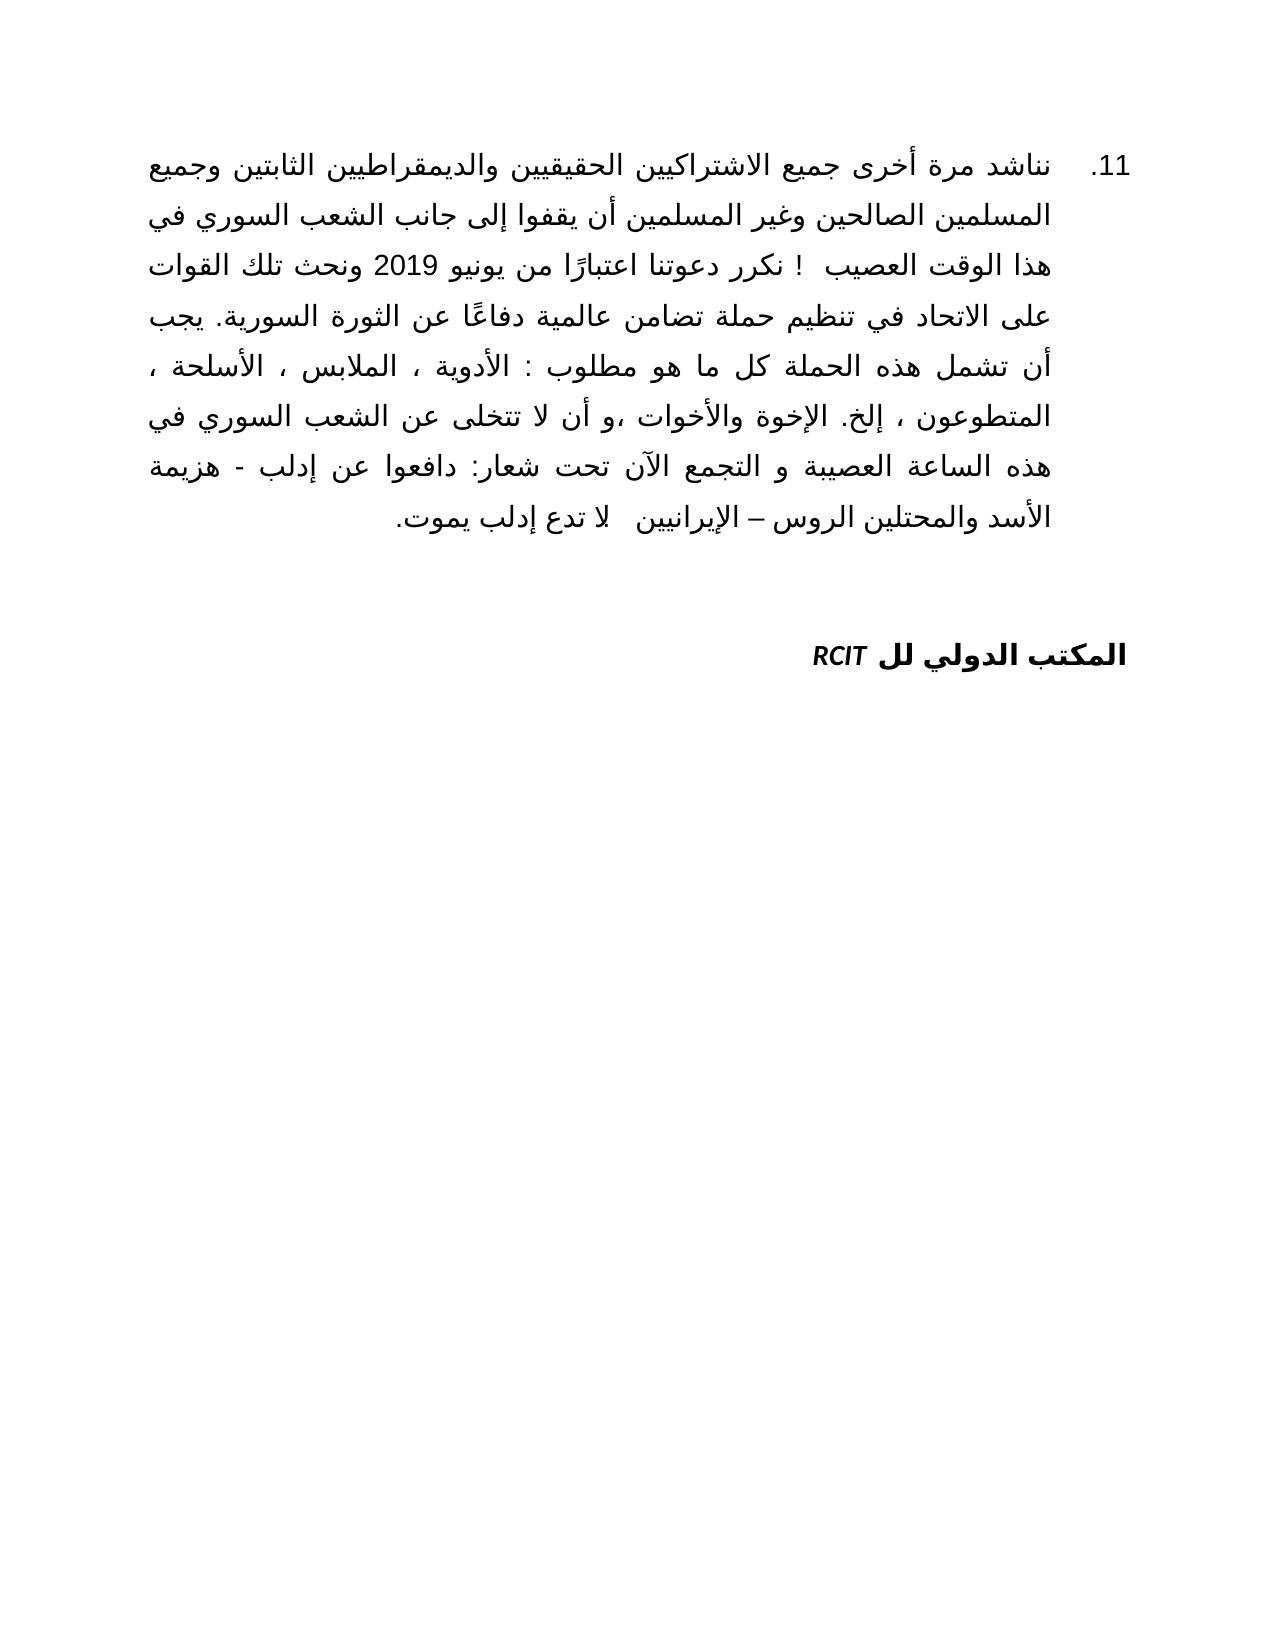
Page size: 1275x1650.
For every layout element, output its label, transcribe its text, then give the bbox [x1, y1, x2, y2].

text المكتب الدولي لل RCIT [148, 637, 1127, 672]
list نناشد مرة أخرى جميع الاشتراكيين الحقيقيين والديمقراطيين الثابتين وجميع المسلمين الصالحين وغير المسلمين أن يقفوا إلى جانب الشعب السوري في هذا الوقت العصيب ! نكرر دعوتنا اعتبارًا من يونيو 2019 ونحث تلك القوات على الاتحاد في تنظيم حملة تضامن عالمية دفاعًا عن الثورة السورية. يجب أن تشمل هذه الحملة كل ما هو مطلوب : الأدوية ، الملابس ، الأسلحة ، المتطوعون ، إلخ. الإخوة والأخوات ،و أن لا تتخلى عن الشعب السوري في هذه الساعة العصيبة و التجمع الآن تحت شعار: دافعوا عن إدلب - هزيمة الأسد والمحتلين الروس – الإيرانيين . لا تدع إدلب يموت. [148, 148, 1090, 533]
